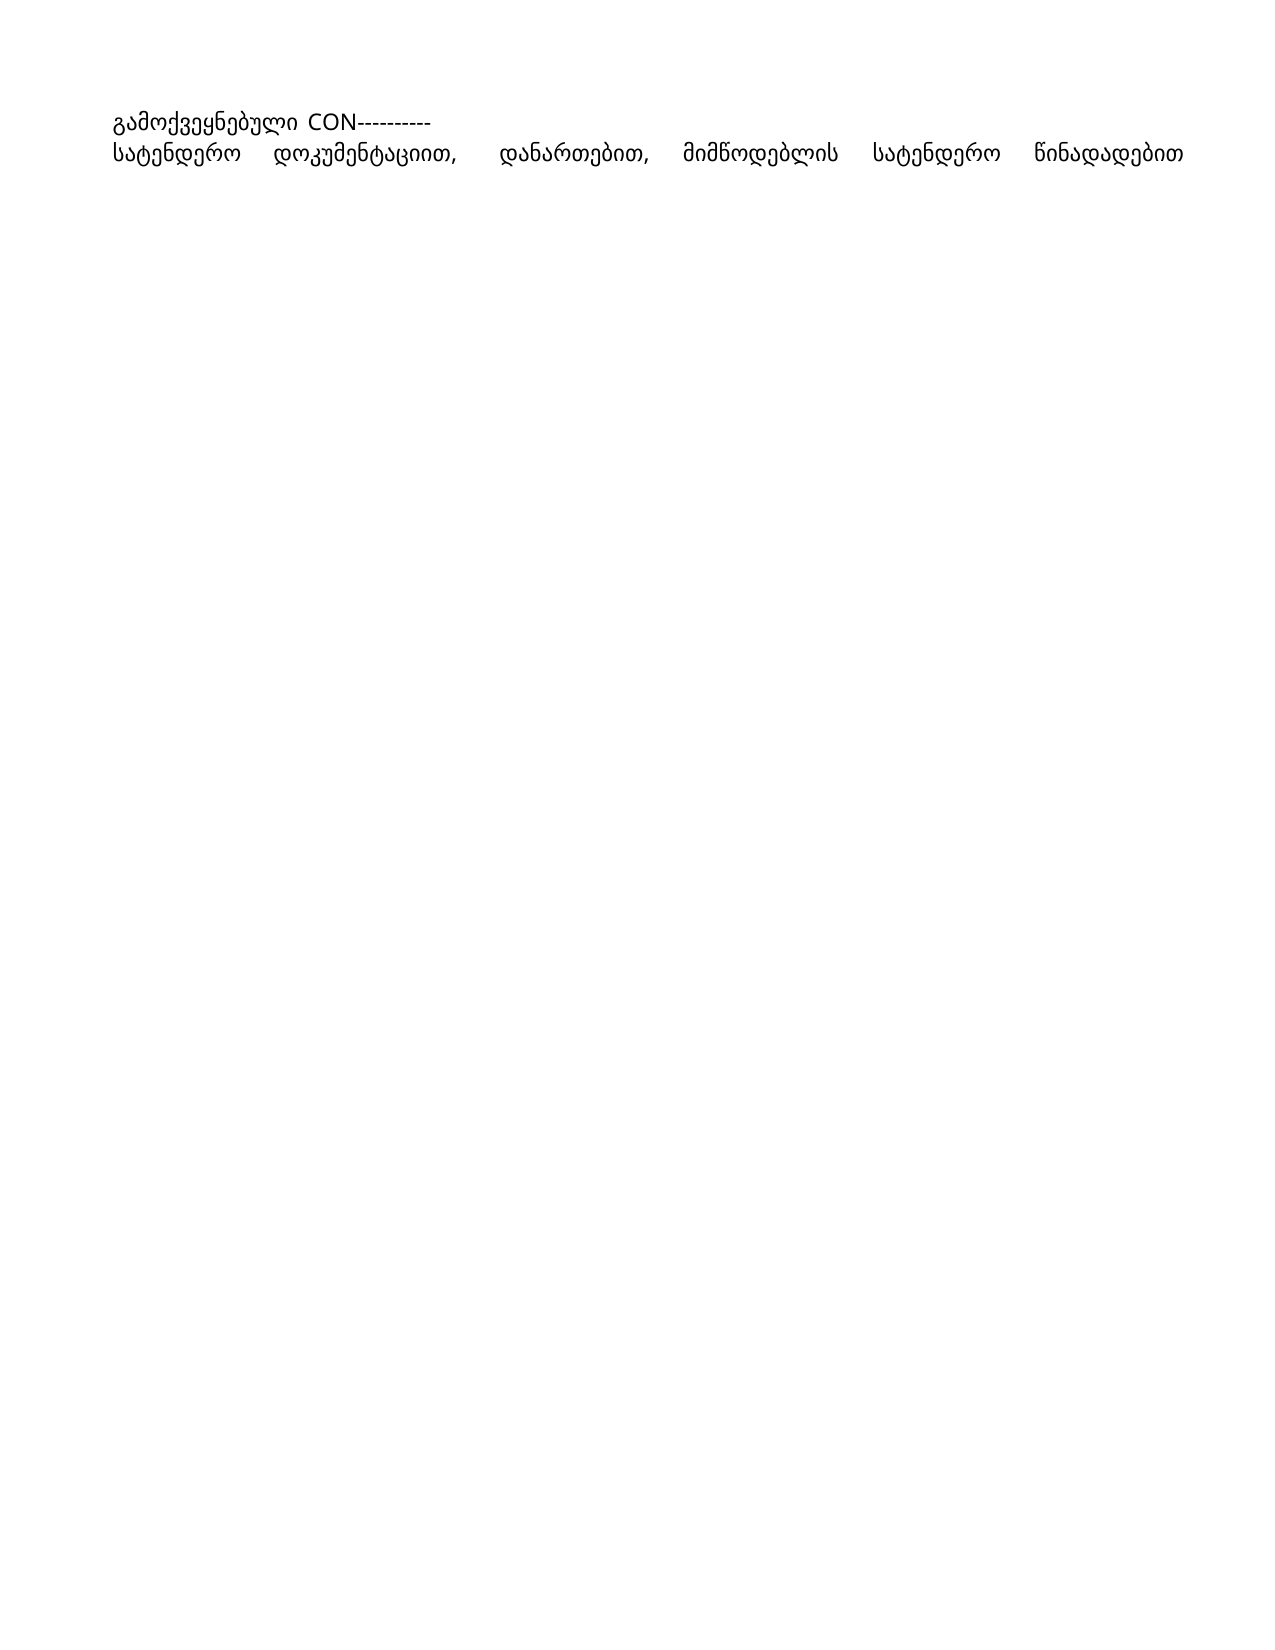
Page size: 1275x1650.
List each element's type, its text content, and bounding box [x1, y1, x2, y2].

text გამოქვეყნებული CON---------- [112, 106, 1208, 136]
text სატენდერო დოკუმენტაციით, დანართებით, მიმწოდებლის სატენდერო წინადადებით [112, 137, 1208, 168]
